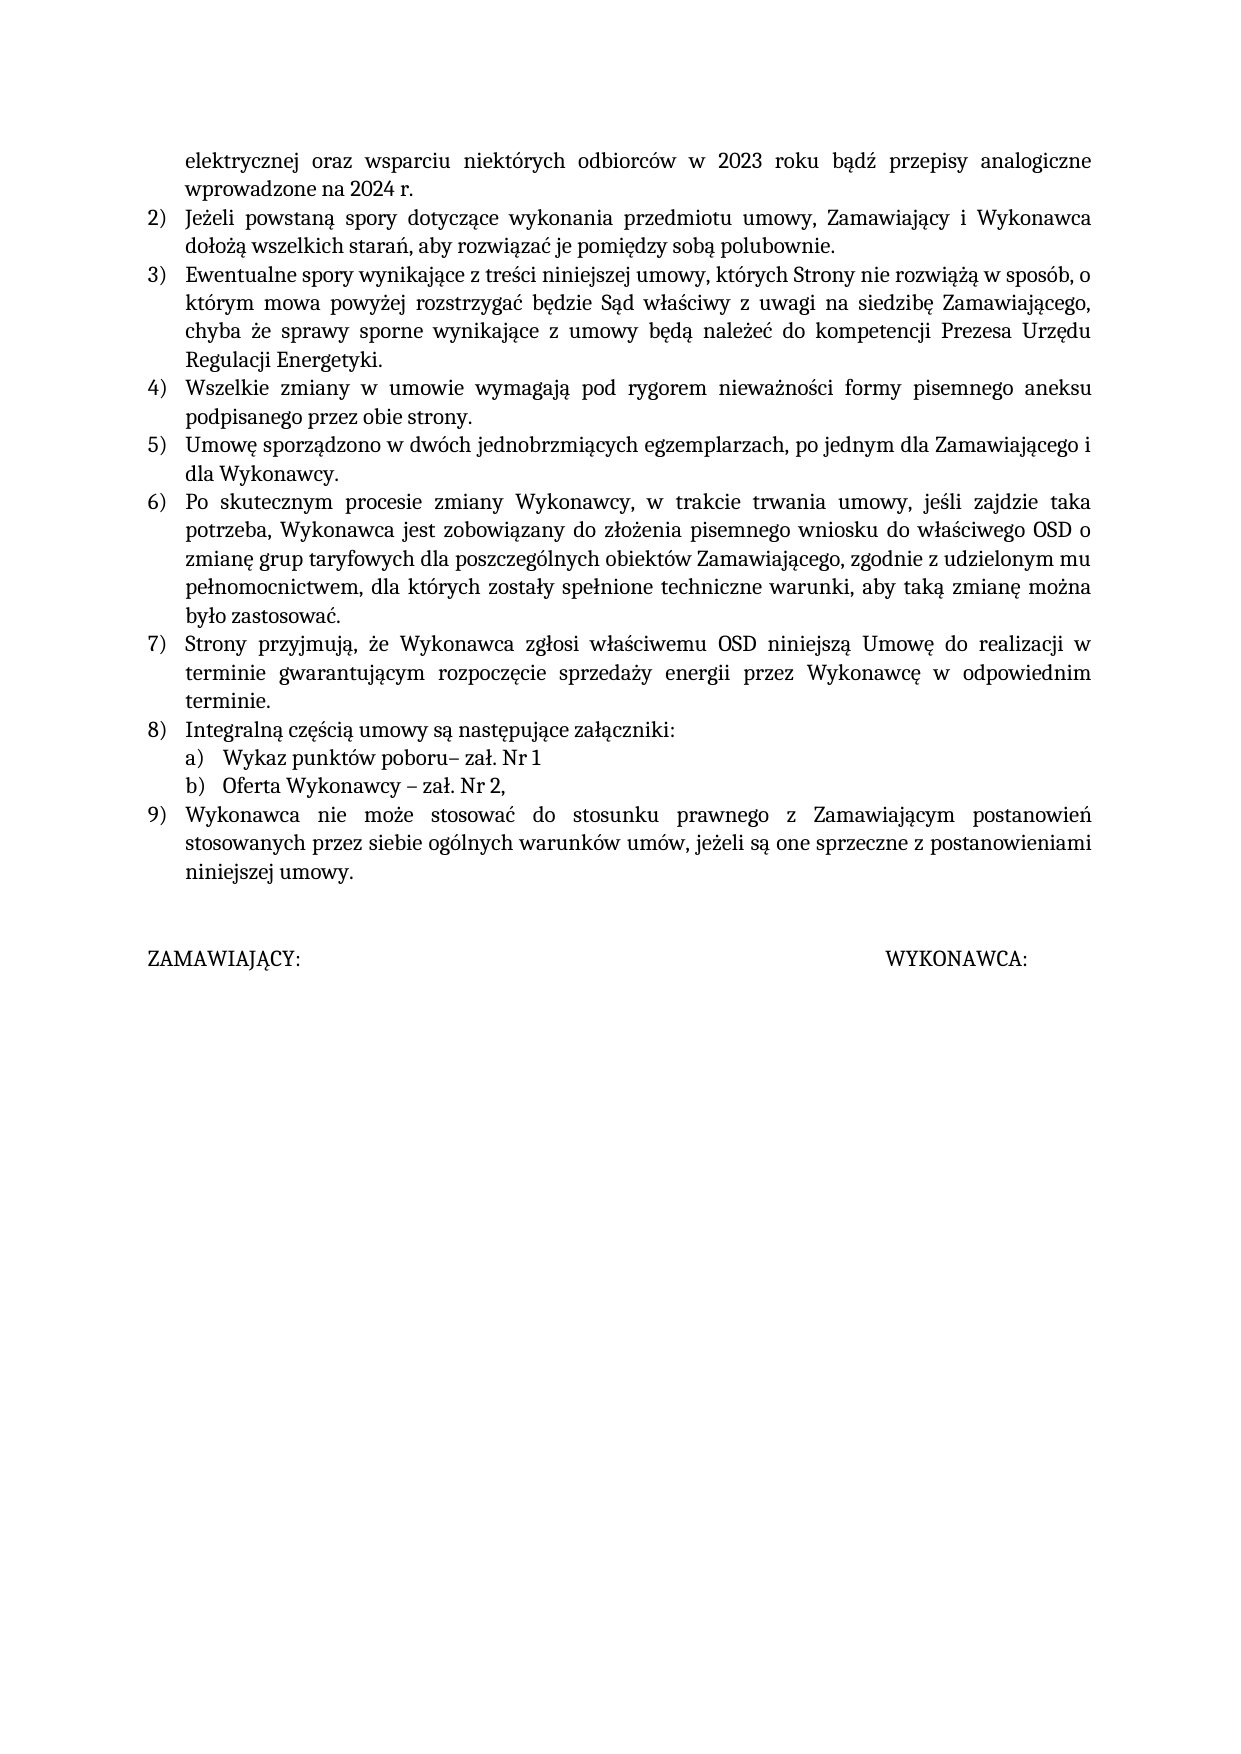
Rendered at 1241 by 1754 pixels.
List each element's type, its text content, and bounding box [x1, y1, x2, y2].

text ZAMAWIAJĄCY: WYKONAWCA: [148, 946, 1093, 972]
list Ewentualne spory wynikające z treści niniejszej umowy, których Strony nie rozwiążą w sposób, o którym mowa powyżej rozstrzygać będzie Sąd właściwy z uwagi na siedzibę Zamawiającego, chyba że sprawy sporne wynikające z umowy będą należeć do kompetencji Prezesa Urzędu Regulacji Energetyki. [148, 261, 1093, 373]
list Po skutecznym procesie zmiany Wykonawcy, w trakcie trwania umowy, jeśli zajdzie taka potrzeba, Wykonawca jest zobowiązany do złożenia pisemnego wniosku do właściwego OSD o zmianę grup taryfowych dla poszczególnych obiektów Zamawiającego, zgodnie z udzielonym mu pełnomocnictwem, dla których zostały spełnione techniczne warunki, aby taką zmianę można było zastosować. [148, 489, 1093, 629]
list Integralną częścią umowy są następujące załączniki: [148, 716, 1093, 743]
list Umowę sporządzono w dwóch jednobrzmiących egzemplarzach, po jednym dla Zamawiającego i dla Wykonawcy. [148, 432, 1093, 487]
list Wykonawca nie może stosować do stosunku prawnego z Zamawiającym postanowień stosowanych przez siebie ogólnych warunków umów, jeżeli są one sprzeczne z postanowieniami niniejszej umowy. [148, 802, 1093, 885]
list Wszelkie zmiany w umowie wymagają pod rygorem nieważności formy pisemnego aneksu podpisanego przez obie strony. [148, 375, 1093, 430]
list Jeżeli powstaną spory dotyczące wykonania przedmiotu umowy, Zamawiający i Wykonawca dołożą wszelkich starań, aby rozwiązać je pomiędzy sobą polubownie. [148, 204, 1093, 259]
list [148, 148, 1093, 202]
list Wykaz punktów poboru– zał. Nr 1 [185, 745, 1093, 771]
list Strony przyjmują, że Wykonawca zgłosi właściwemu OSD niniejszą Umowę do realizacji w terminie gwarantującym rozpoczęcie sprzedaży energii przez Wykonawcę w odpowiednim terminie. [148, 631, 1093, 714]
list Oferta Wykonawcy – zał. Nr 2, [185, 773, 1093, 799]
